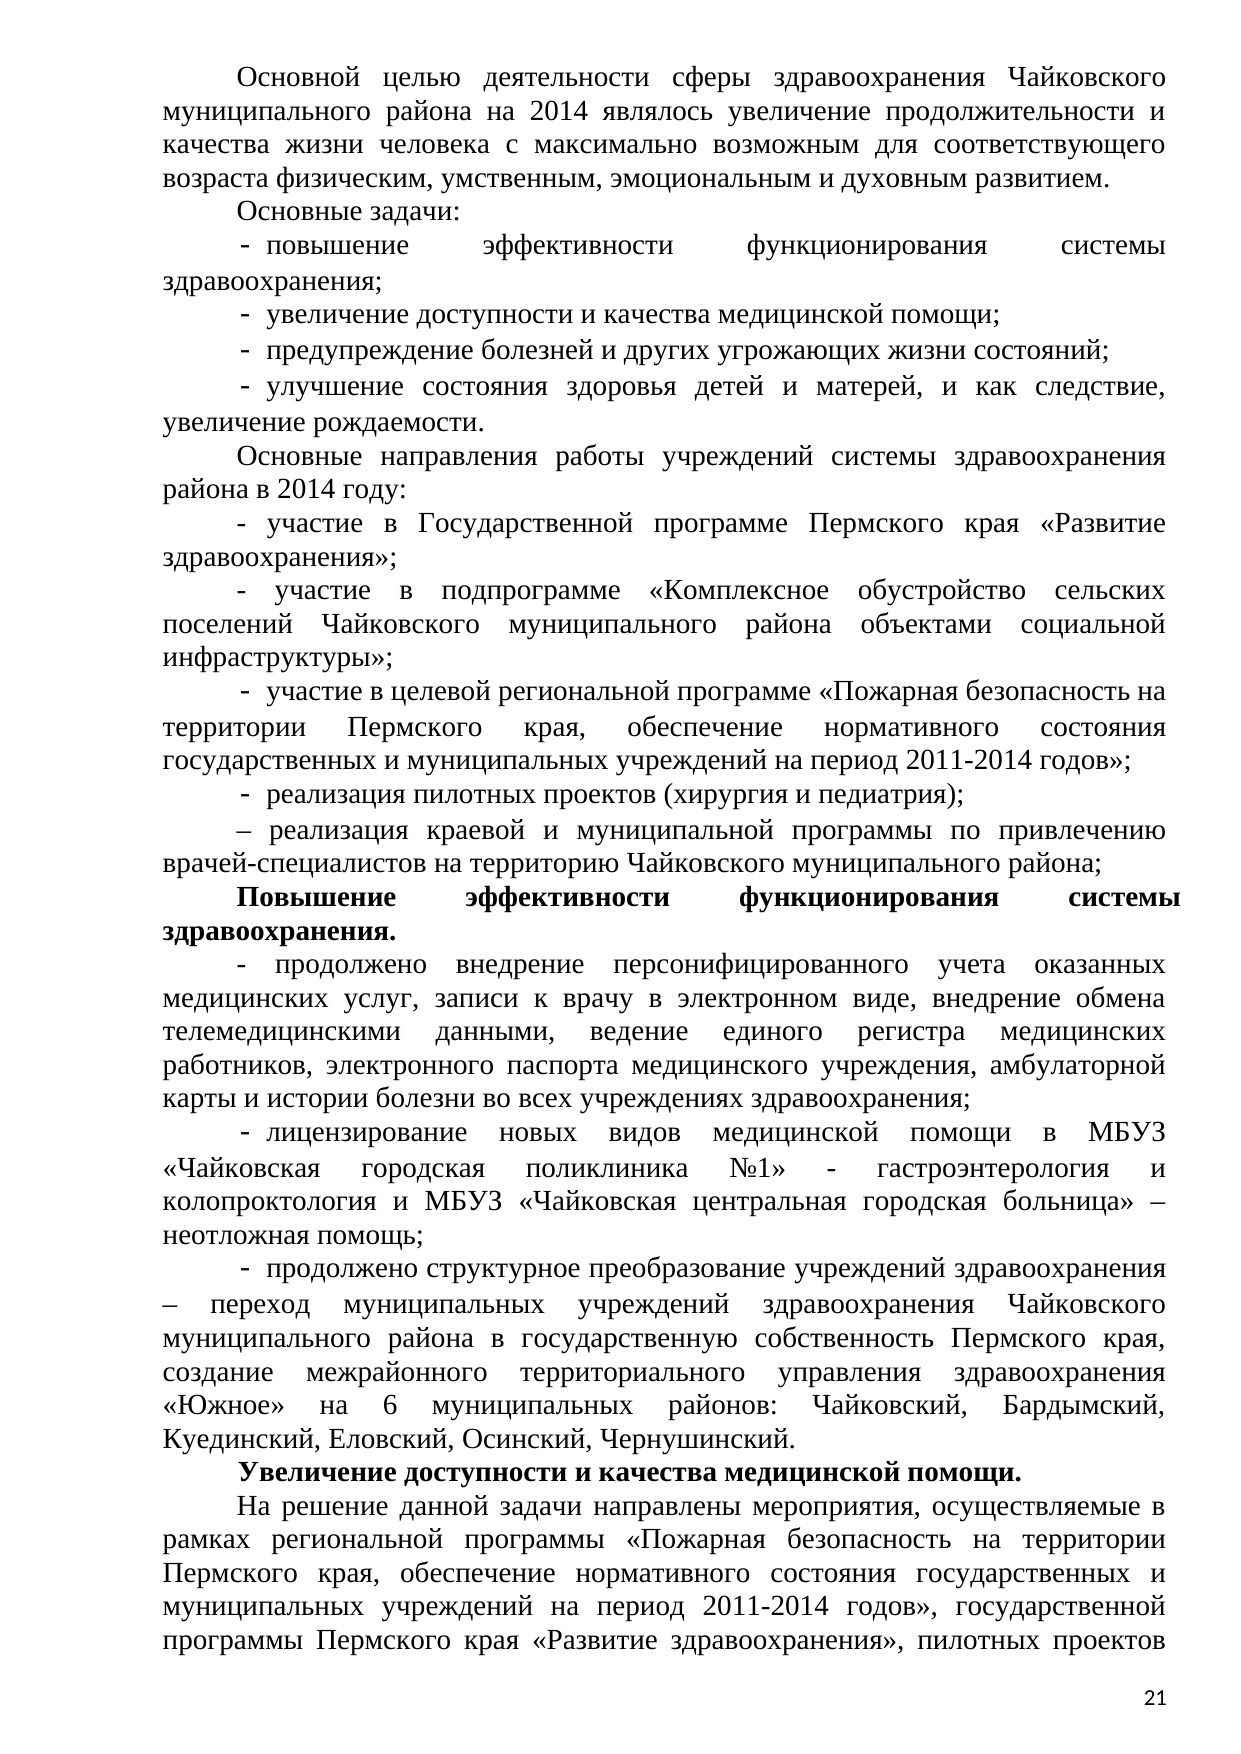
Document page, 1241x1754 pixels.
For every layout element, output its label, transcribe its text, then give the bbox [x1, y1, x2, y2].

list продолжено структурное преобразование учреждений здравоохранения – переход муниципальных учреждений здравоохранения Чайковского муниципального района в государственную собственность Пермского края, создание межрайонного территориального управления здравоохранения «Южное» на 6 муниципальных районов: Чайковский, Бардымский, Куединский, Еловский, Осинский, Чернушинский. [162, 1251, 1167, 1454]
list предупреждение болезней и других угрожающих жизни состояний; [162, 332, 1167, 368]
list участие в целевой региональной программе «Пожарная безопасность на территории Пермского края, обеспечение нормативного состояния государственных и муниципальных учреждений на период 2011-2014 годов»; [162, 673, 1167, 776]
list реализация пилотных проектов (хирургия и педиатрия); [162, 776, 1167, 812]
text - участие в подпрограмме «Комплексное обустройство сельских поселений Чайковского муниципального района объектами социальной инфраструктуры»; [162, 572, 1167, 673]
list увеличение доступности и качества медицинской помощи; [162, 296, 1167, 332]
list лицензирование новых видов медицинской помощи в МБУЗ «Чайковская городская поликлиника №1» - гастроэнтерология и колопроктология и МБУЗ «Чайковская центральная городская больница» – неотложная помощь; [162, 1114, 1167, 1251]
text Основные задачи: [162, 193, 1167, 227]
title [162, 1488, 1167, 1656]
text Повышение эффективности функционирования системы здравоохранения. [162, 879, 1181, 946]
text Основной целью деятельности сферы здравоохранения Чайковского муниципального района на 2014 являлось увеличение продолжительности и качества жизни человека с максимально возможным для соответствующего возраста физическим, умственным, эмоциональным и духовным развитием. [162, 59, 1167, 193]
list улучшение состояния здоровья детей и матерей, и как следствие, увеличение рождаемости. [162, 368, 1167, 438]
text Основные направления работы учреждений системы здравоохранения района в 2014 году: [162, 438, 1167, 505]
text - участие в Государственной программе Пермского края «Развитие здравоохранения»; [162, 505, 1167, 572]
text – реализация краевой и муниципальной программы по привлечению врачей-специалистов на территорию Чайковского муниципального района; [162, 812, 1167, 879]
text - продолжено внедрение персонифицированного учета оказанных медицинских услуг, записи к врачу в электронном виде, внедрение обмена телемедицинскими данными, ведение единого регистра медицинских работников, электронного паспорта медицинского учреждения, амбулаторной карты и истории болезни во всех учреждениях здравоохранения; [162, 946, 1167, 1114]
list повышение эффективности функционирования системы здравоохранения; [162, 227, 1167, 296]
text Увеличение доступности и качества медицинской помощи. [162, 1454, 1167, 1488]
